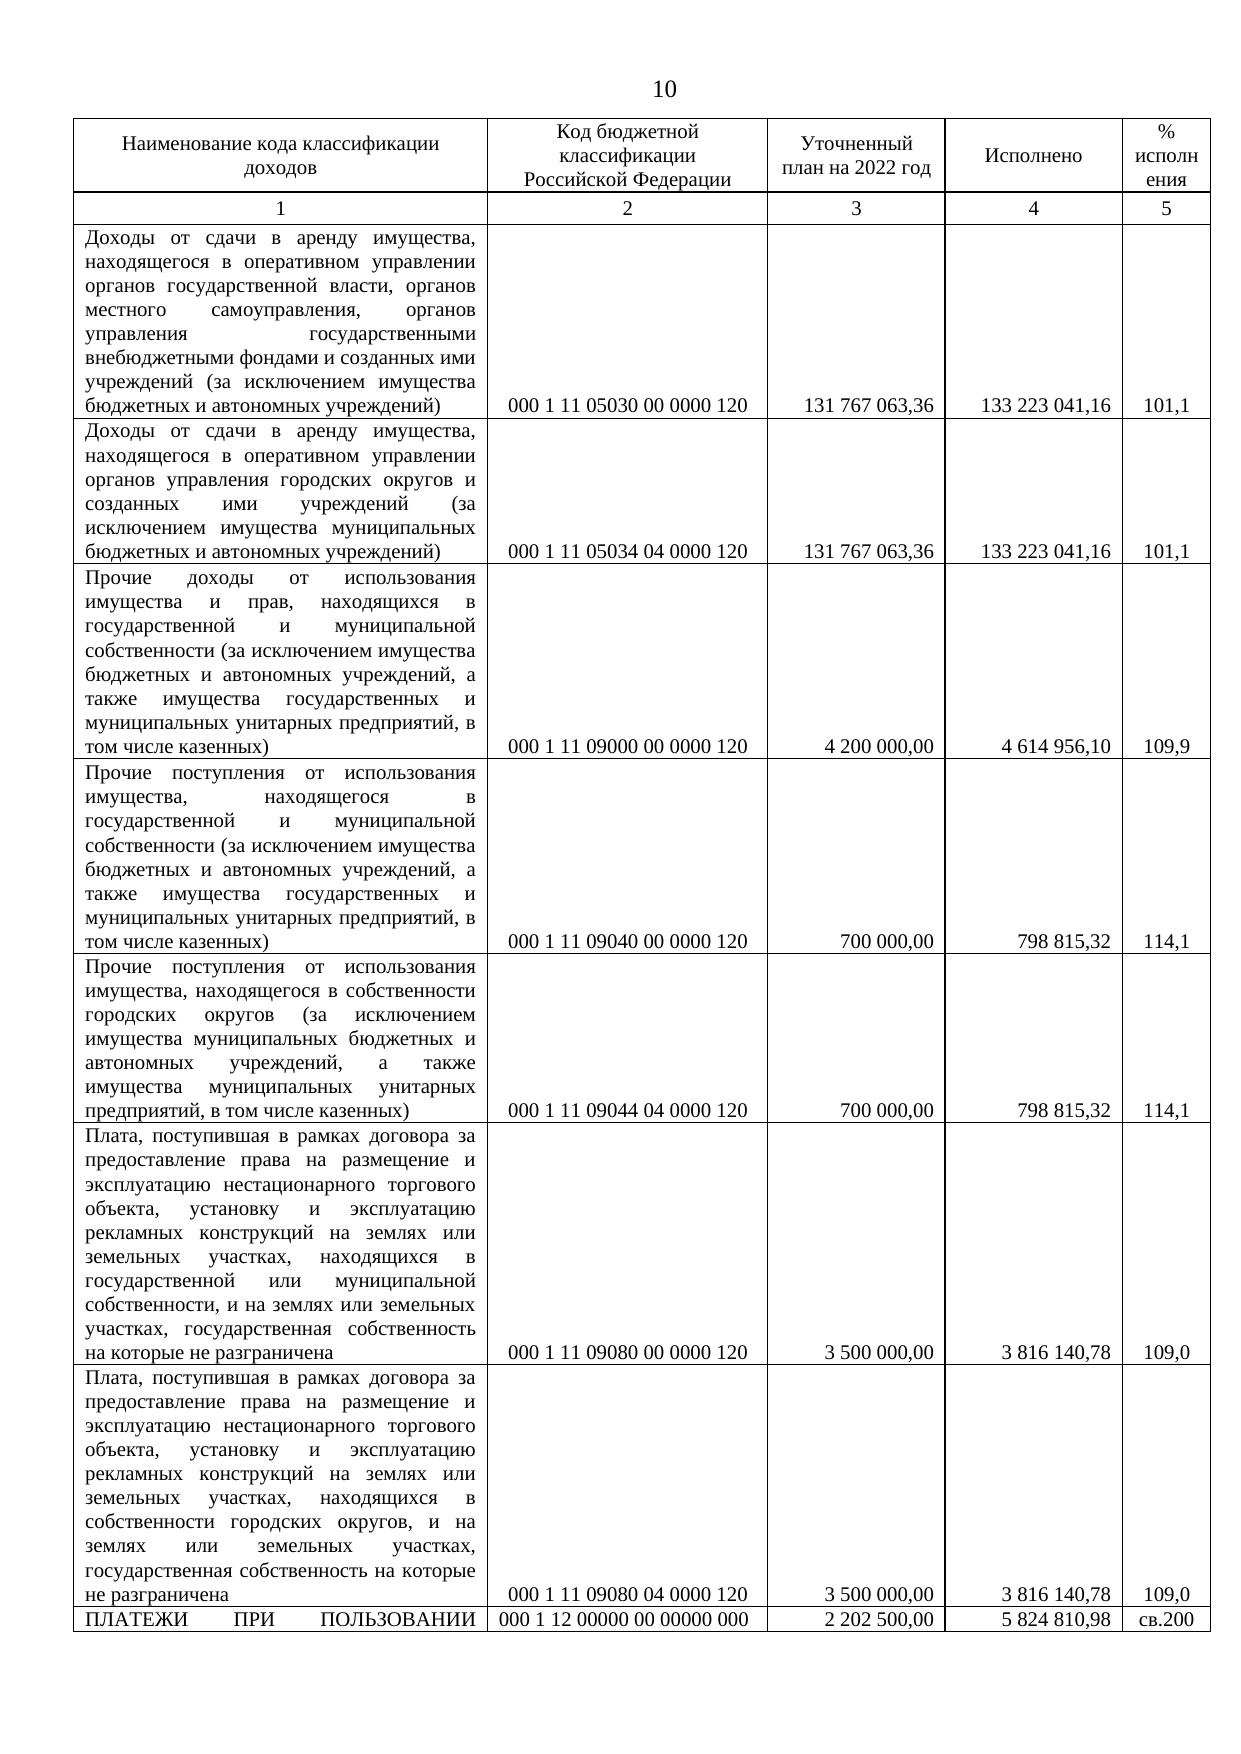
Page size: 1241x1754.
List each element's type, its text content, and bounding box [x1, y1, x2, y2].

table_cell 798 815,32 [946, 954, 1122, 1122]
table_cell 4 614 956,10 [946, 564, 1122, 758]
table_cell 2 202 500,00 [768, 1607, 944, 1631]
table_cell Доходы от сдачи в аренду имущества, находящегося в оперативном управлении органов государственной власти, органов местного самоуправления, органов управления государственными внебюджетными фондами и созданных ими учреждений (за исключением имущества бюджетных и автономных учреждений) [74, 225, 487, 417]
table_header Код бюджетной классификации Российской Федерации [488, 119, 767, 191]
table_cell 133 223 041,16 [946, 419, 1122, 563]
table_cell Доходы от сдачи в аренду имущества, находящегося в оперативном управлении органов управления городских округов и созданных ими учреждений (за исключением имущества муниципальных бюджетных и автономных учреждений) [74, 419, 487, 563]
table_cell Прочие поступления от использования имущества, находящегося в государственной и муниципальной собственности (за исключением имущества бюджетных и автономных учреждений, а также имущества государственных и муниципальных унитарных предприятий, в том числе казенных) [74, 759, 487, 953]
table_cell 109,0 [1123, 1365, 1210, 1606]
table_cell 4 200 000,00 [768, 564, 944, 758]
table_cell 700 000,00 [768, 759, 944, 953]
table_cell 101,1 [1123, 419, 1210, 563]
table_header Уточненный план на 2022 год [768, 119, 944, 191]
table_cell 000 1 11 09080 04 0000 120 [488, 1365, 767, 1606]
table_cell 000 1 11 09040 00 0000 120 [488, 759, 767, 953]
table_cell 114,1 [1123, 954, 1210, 1122]
table_cell 000 1 11 09044 04 0000 120 [488, 954, 767, 1122]
table_header Наименование кода классификации доходов [74, 119, 487, 191]
table_cell 3 [768, 193, 944, 224]
table_cell 000 1 12 00000 00 00000 000 [488, 1607, 767, 1631]
table_header Исполнено [946, 119, 1122, 191]
table_cell 114,1 [1123, 759, 1210, 953]
table_header % исполнения [1123, 119, 1210, 191]
table_cell 109,0 [1123, 1123, 1210, 1364]
table_cell 4 [946, 193, 1122, 224]
table_cell 000 1 11 09000 00 0000 120 [488, 564, 767, 758]
table_cell 133 223 041,16 [946, 225, 1122, 417]
table_cell 2 [488, 193, 767, 224]
table_cell 109,9 [1123, 564, 1210, 758]
table_cell 5 [1123, 193, 1210, 224]
table_cell Плата, поступившая в рамках договора за предоставление права на размещение и эксплуатацию нестационарного торгового объекта, установку и эксплуатацию рекламных конструкций на землях или земельных участках, находящихся в собственности городских округов, и на землях или земельных участках, государственная собственность на которые не разграничена [74, 1365, 487, 1606]
table_cell 3 816 140,78 [946, 1123, 1122, 1364]
table_cell 131 767 063,36 [768, 225, 944, 417]
table_cell 3 500 000,00 [768, 1365, 944, 1606]
table_cell 000 1 11 05034 04 0000 120 [488, 419, 767, 563]
table_cell 131 767 063,36 [768, 419, 944, 563]
table_cell Прочие доходы от использования имущества и прав, находящихся в государственной и муниципальной собственности (за исключением имущества бюджетных и автономных учреждений, а также имущества государственных и муниципальных унитарных предприятий, в том числе казенных) [74, 564, 487, 758]
table_cell Прочие поступления от использования имущества, находящегося в собственности городских округов (за исключением имущества муниципальных бюджетных и автономных учреждений, а также имущества муниципальных унитарных предприятий, в том числе казенных) [74, 954, 487, 1122]
table_cell 798 815,32 [946, 759, 1122, 953]
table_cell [74, 1607, 487, 1631]
table_cell 3 500 000,00 [768, 1123, 944, 1364]
table_cell 5 824 810,98 [946, 1607, 1122, 1631]
table_cell св.200 [1123, 1607, 1210, 1631]
table_cell 000 1 11 09080 00 0000 120 [488, 1123, 767, 1364]
table_cell 000 1 11 05030 00 0000 120 [488, 225, 767, 417]
table_cell 1 [74, 193, 487, 224]
table_cell 700 000,00 [768, 954, 944, 1122]
table_cell 3 816 140,78 [946, 1365, 1122, 1606]
table_cell Плата, поступившая в рамках договора за предоставление права на размещение и эксплуатацию нестационарного торгового объекта, установку и эксплуатацию рекламных конструкций на землях или земельных участках, находящихся в государственной или муниципальной собственности, и на землях или земельных участках, государственная собственность на которые не разграничена [74, 1123, 487, 1364]
table_cell 101,1 [1123, 225, 1210, 417]
